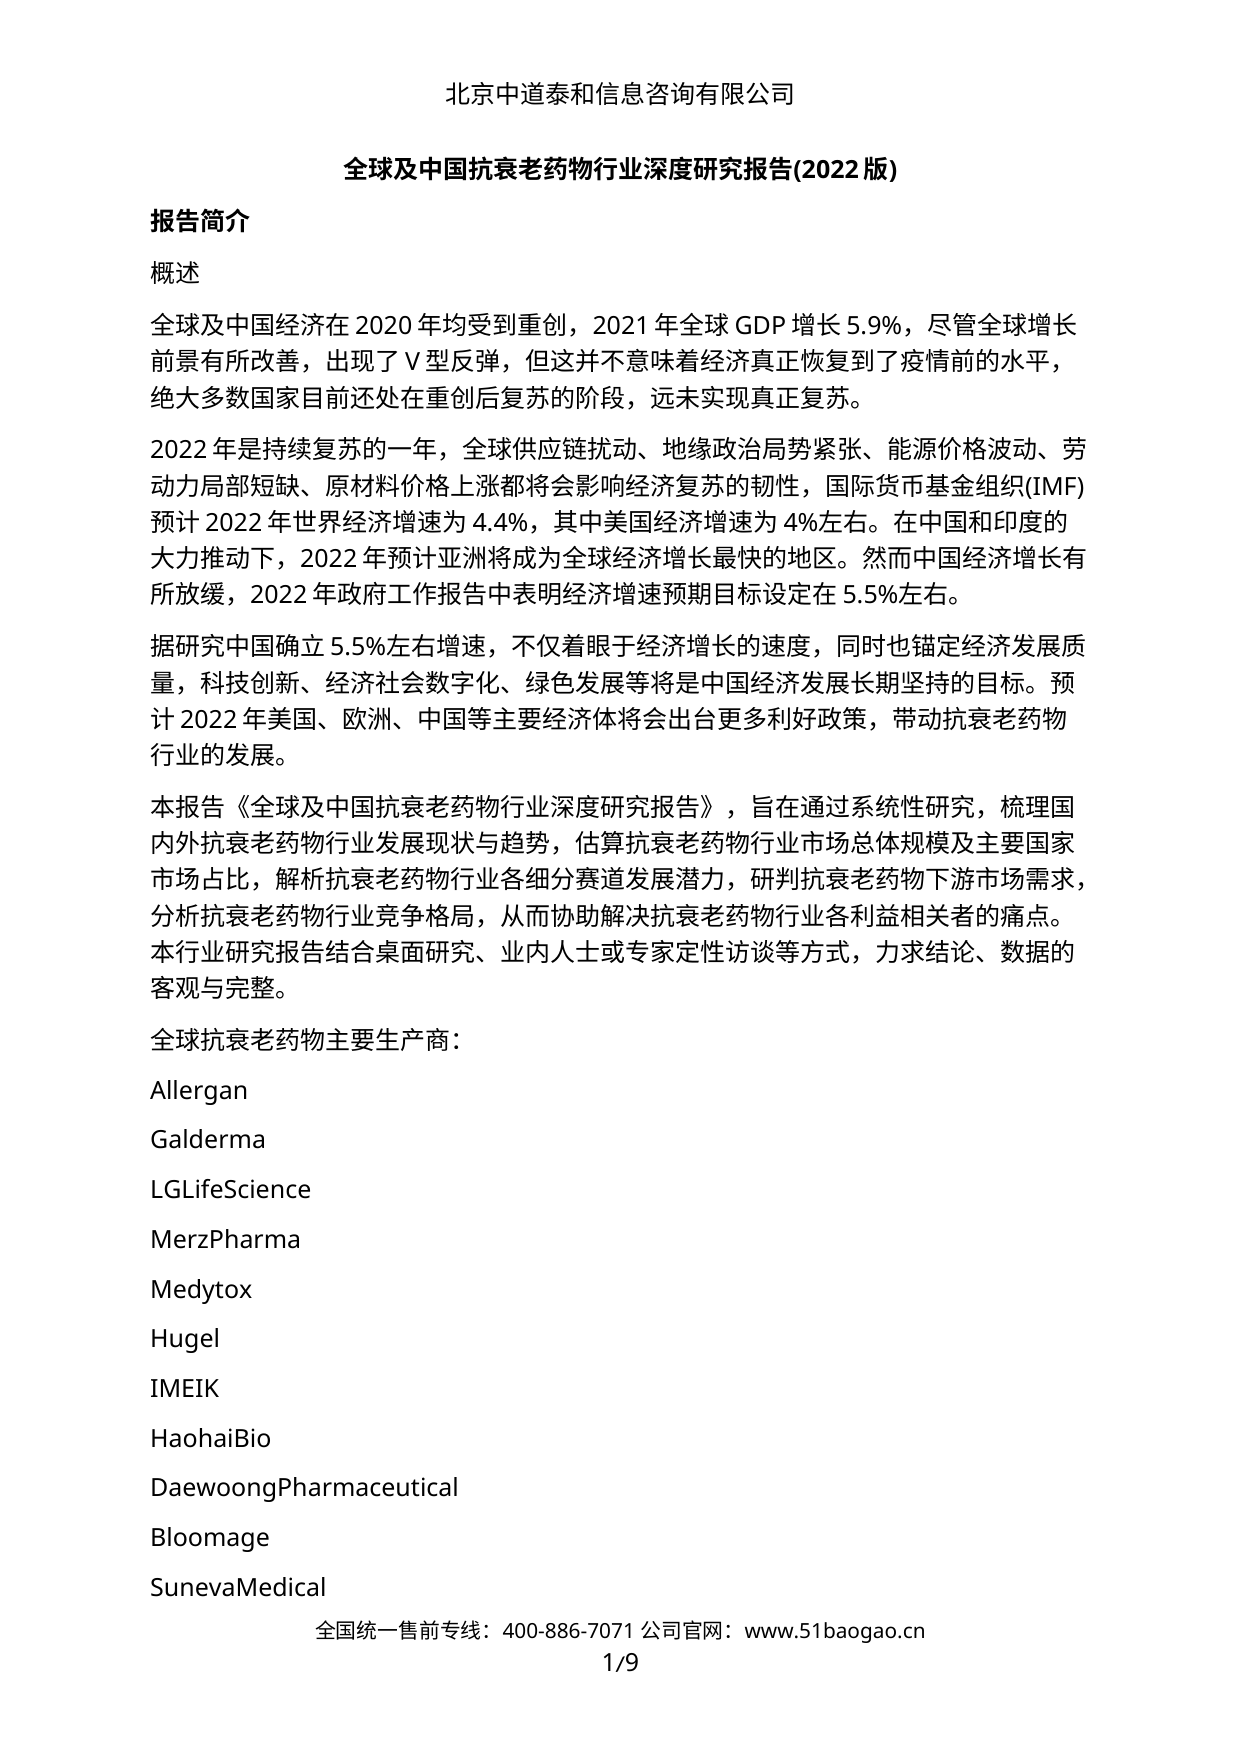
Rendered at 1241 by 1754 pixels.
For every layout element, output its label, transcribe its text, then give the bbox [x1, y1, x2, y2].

text Medytox [150, 1271, 1090, 1305]
text HaohaiBio [150, 1420, 1090, 1454]
text 报告简介 [150, 202, 1090, 238]
text Hugel [150, 1321, 1090, 1355]
text 概述 [150, 254, 1090, 290]
text Bloomage [150, 1520, 1090, 1554]
text 全球抗衰老药物主要生产商： [150, 1021, 1090, 1057]
text Galderma [150, 1122, 1090, 1156]
text 据研究中国确立5.5%左右增速，不仅着眼于经济增长的速度，同时也锚定经济发展质量，科技创新、经济社会数字化、绿色发展等将是中国经济发展长期坚持的目标。预计2022年美国、欧洲、中国等主要经济体将会出台更多利好政策，带动抗衰老药物行业的发展。 [150, 627, 1090, 772]
text Allergan [150, 1072, 1090, 1107]
text 本报告《全球及中国抗衰老药物行业深度研究报告》，旨在通过系统性研究，梳理国内外抗衰老药物行业发展现状与趋势，估算抗衰老药物行业市场总体规模及主要国家市场占比，解析抗衰老药物行业各细分赛道发展潜力，研判抗衰老药物下游市场需求，分析抗衰老药物行业竞争格局，从而协助解决抗衰老药物行业各利益相关者的痛点。本行业研究报告结合桌面研究、业内人士或专家定性访谈等方式，力求结论、数据的客观与完整。 [150, 787, 1090, 1005]
text 全球及中国经济在2020年均受到重创，2021年全球GDP增长5.9%，尽管全球增长前景有所改善，出现了V型反弹，但这并不意味着经济真正恢复到了疫情前的水平，绝大多数国家目前还处在重创后复苏的阶段，远未实现真正复苏。 [150, 306, 1090, 414]
text 全球及中国抗衰老药物行业深度研究报告(2022版) [150, 150, 1090, 186]
text SunevaMedical [150, 1569, 1090, 1603]
text IMEIK [150, 1371, 1090, 1405]
text 2022年是持续复苏的一年，全球供应链扰动、地缘政治局势紧张、能源价格波动、劳动力局部短缺、原材料价格上涨都将会影响经济复苏的韧性，国际货币基金组织(IMF)预计2022年世界经济增速为4.4%，其中美国经济增速为4%左右。在中国和印度的大力推动下，2022年预计亚洲将成为全球经济增长最快的地区。然而中国经济增长有所放缓，2022年政府工作报告中表明经济增速预期目标设定在5.5%左右。 [150, 430, 1090, 611]
text DaewoongPharmaceutical [150, 1470, 1090, 1504]
text MerzPharma [150, 1222, 1090, 1256]
text LGLifeScience [150, 1172, 1090, 1206]
